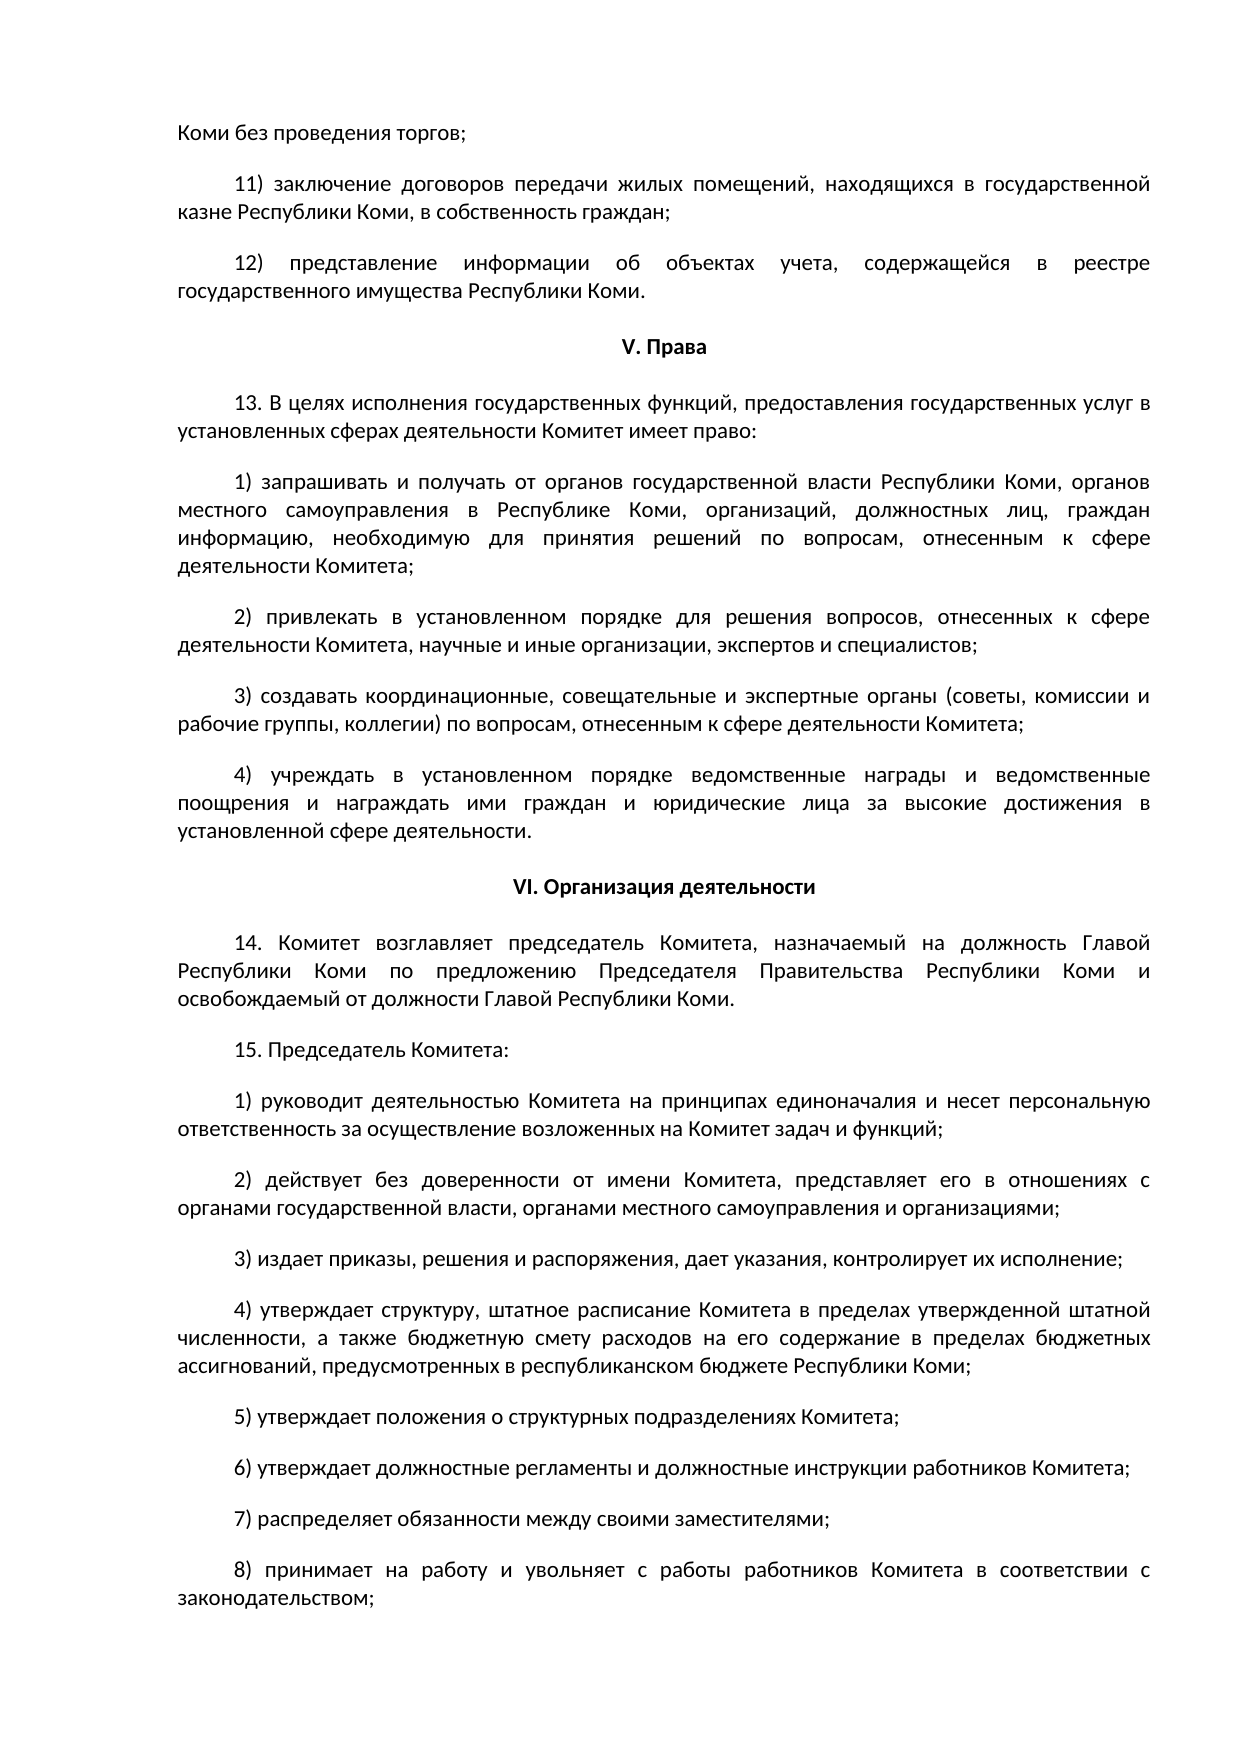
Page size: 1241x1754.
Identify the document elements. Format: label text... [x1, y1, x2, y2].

text 3) создавать координационные, совещательные и экспертные органы (советы, комиссии и рабочие группы, коллегии) по вопросам, отнесенным к сфере деятельности Комитета; [177, 681, 1152, 737]
text 14. Комитет возглавляет председатель Комитета, назначаемый на должность Главой Республики Коми по предложению Председателя Правительства Республики Коми и освобождаемый от должности Главой Республики Коми. [177, 928, 1152, 1012]
text 6) утверждает должностные регламенты и должностные инструкции работников Комитета; [177, 1453, 1152, 1481]
text 1) руководит деятельностью Комитета на принципах единоначалия и несет персональную ответственность за осуществление возложенных на Комитет задач и функций; [177, 1086, 1152, 1142]
text 12) представление информации об объектах учета, содержащейся в реестре государственного имущества Республики Коми. [177, 248, 1152, 304]
text 13. В целях исполнения государственных функций, предоставления государственных услуг в установленных сферах деятельности Комитет имеет право: [177, 388, 1152, 444]
text 2) привлекать в установленном порядке для решения вопросов, отнесенных к сфере деятельности Комитета, научные и иные организации, экспертов и специалистов; [177, 602, 1152, 658]
text 1) запрашивать и получать от органов государственной власти Республики Коми, органов местного самоуправления в Республике Коми, организаций, должностных лиц, граждан информацию, необходимую для принятия решений по вопросам, отнесенным к сфере деятельности Комитета; [177, 467, 1152, 579]
text 3) издает приказы, решения и распоряжения, дает указания, контролирует их исполнение; [177, 1244, 1152, 1272]
text 15. Председатель Комитета: [177, 1035, 1152, 1063]
title VI. Организация деятельности [177, 872, 1152, 900]
text 4) утверждает структуру, штатное расписание Комитета в пределах утвержденной штатной численности, а также бюджетную смету расходов на его содержание в пределах бюджетных ассигнований, предусмотренных в республиканском бюджете Республики Коми; [177, 1295, 1152, 1379]
text 8) принимает на работу и увольняет с работы работников Комитета в соответствии с законодательством; [177, 1555, 1152, 1611]
text 4) учреждать в установленном порядке ведомственные награды и ведомственные поощрения и награждать ими граждан и юридические лица за высокие достижения в установленной сфере деятельности. [177, 760, 1152, 844]
text 11) заключение договоров передачи жилых помещений, находящихся в государственной казне Республики Коми, в собственность граждан; [177, 169, 1152, 225]
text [177, 118, 1152, 146]
text 7) распределяет обязанности между своими заместителями; [177, 1504, 1152, 1532]
title V. Права [177, 332, 1152, 360]
text 2) действует без доверенности от имени Комитета, представляет его в отношениях с органами государственной власти, органами местного самоуправления и организациями; [177, 1165, 1152, 1221]
text 5) утверждает положения о структурных подразделениях Комитета; [177, 1402, 1152, 1430]
